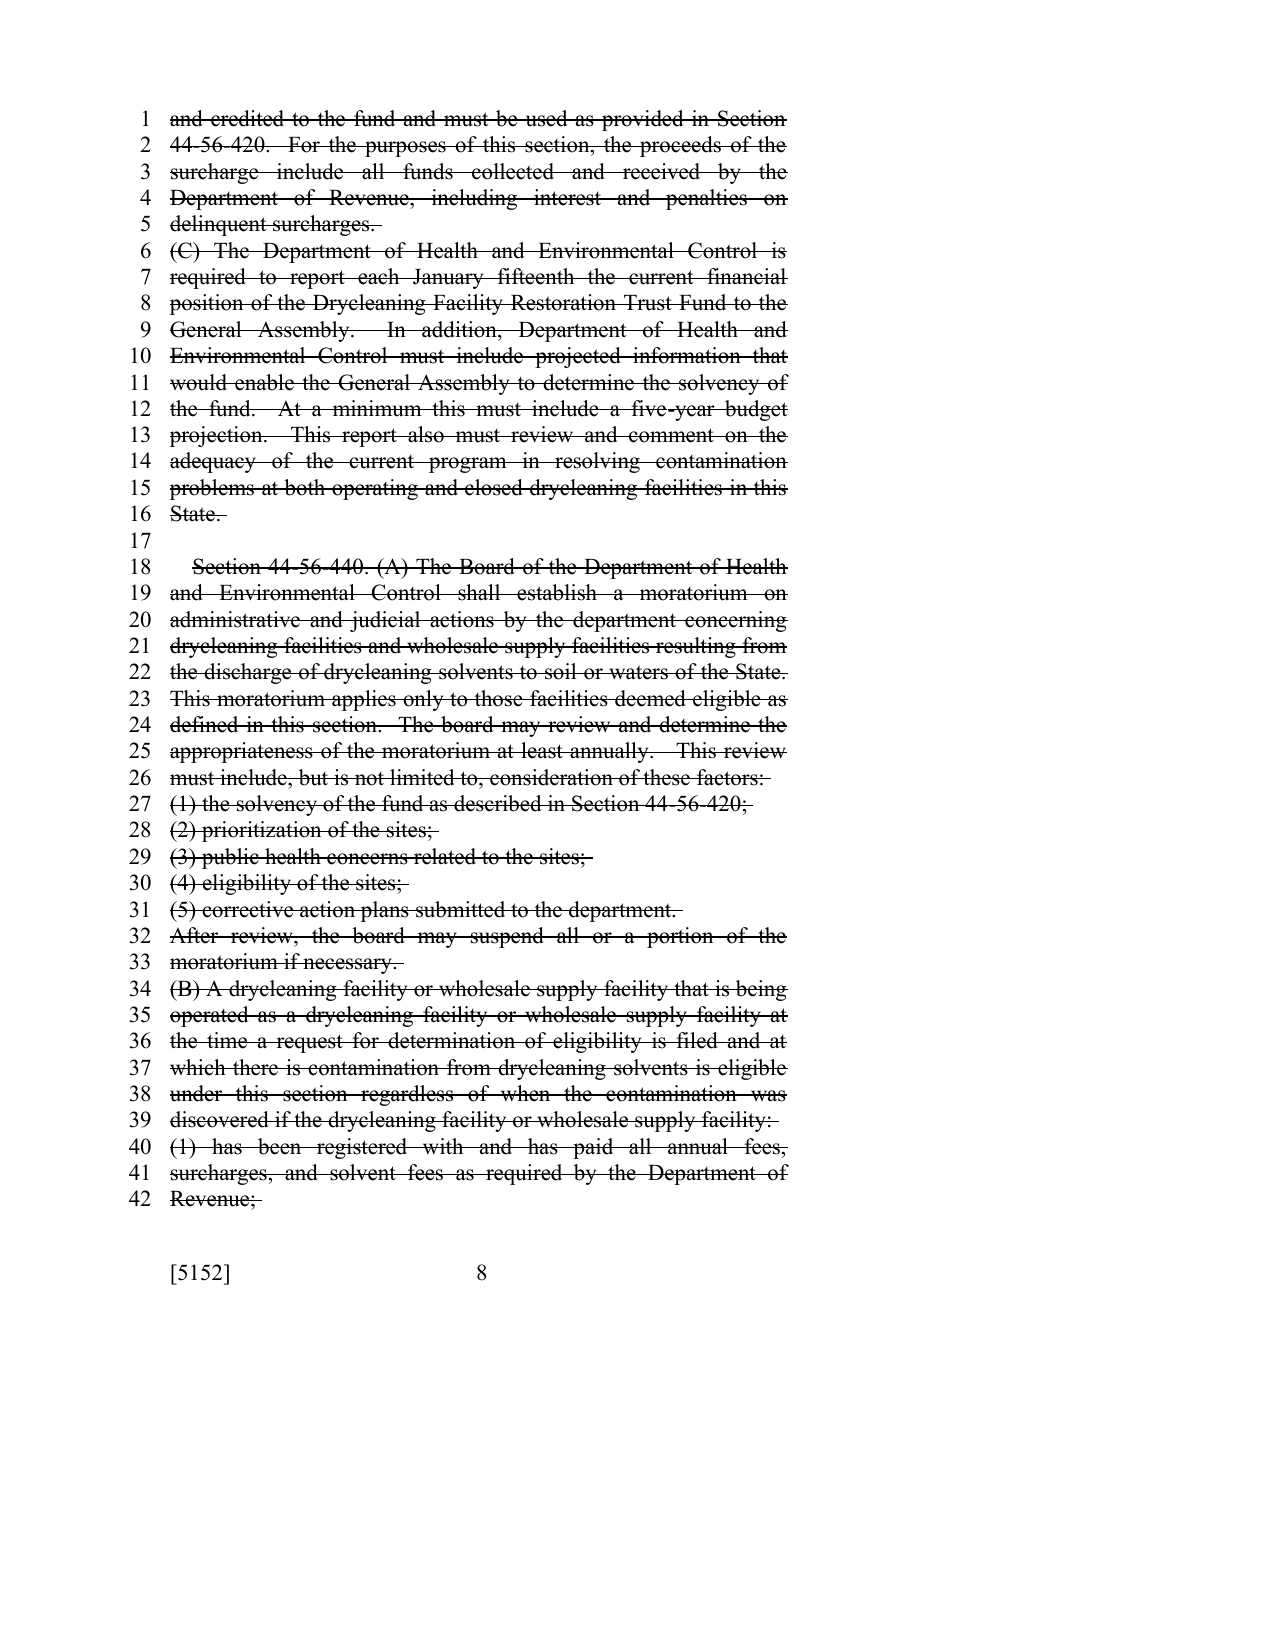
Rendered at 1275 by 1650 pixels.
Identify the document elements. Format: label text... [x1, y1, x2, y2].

text (1) has been registered with and has paid all annual fees, surcharges, and solvent fees as required by the Department of Revenue; [169, 1175, 787, 1212]
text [169, 120, 787, 146]
text (2) prioritization of the sites; [169, 817, 787, 843]
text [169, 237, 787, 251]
text (1) has been registered with and has paid all annual fees, surcharges, and solvent fees as required by the Department of Revenue; [169, 1148, 787, 1174]
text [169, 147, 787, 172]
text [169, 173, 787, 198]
text (5) corrective action plans submitted to the department. [169, 896, 787, 922]
text (3) public health concerns related to the sites; [169, 843, 787, 869]
text (1) the solvency of the fund as described in Section 44-56-420; [169, 790, 787, 817]
text After review, the board may suspend all or a portion of the moratorium if necessary. [169, 922, 787, 936]
text (4) eligibility of the sites; [169, 869, 787, 896]
text After review, the board may suspend all or a portion of the moratorium if necessary. [169, 937, 787, 975]
text (1) has been registered with and has paid all annual fees, surcharges, and solvent fees as required by the Department of Revenue; [169, 1133, 787, 1147]
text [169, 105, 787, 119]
